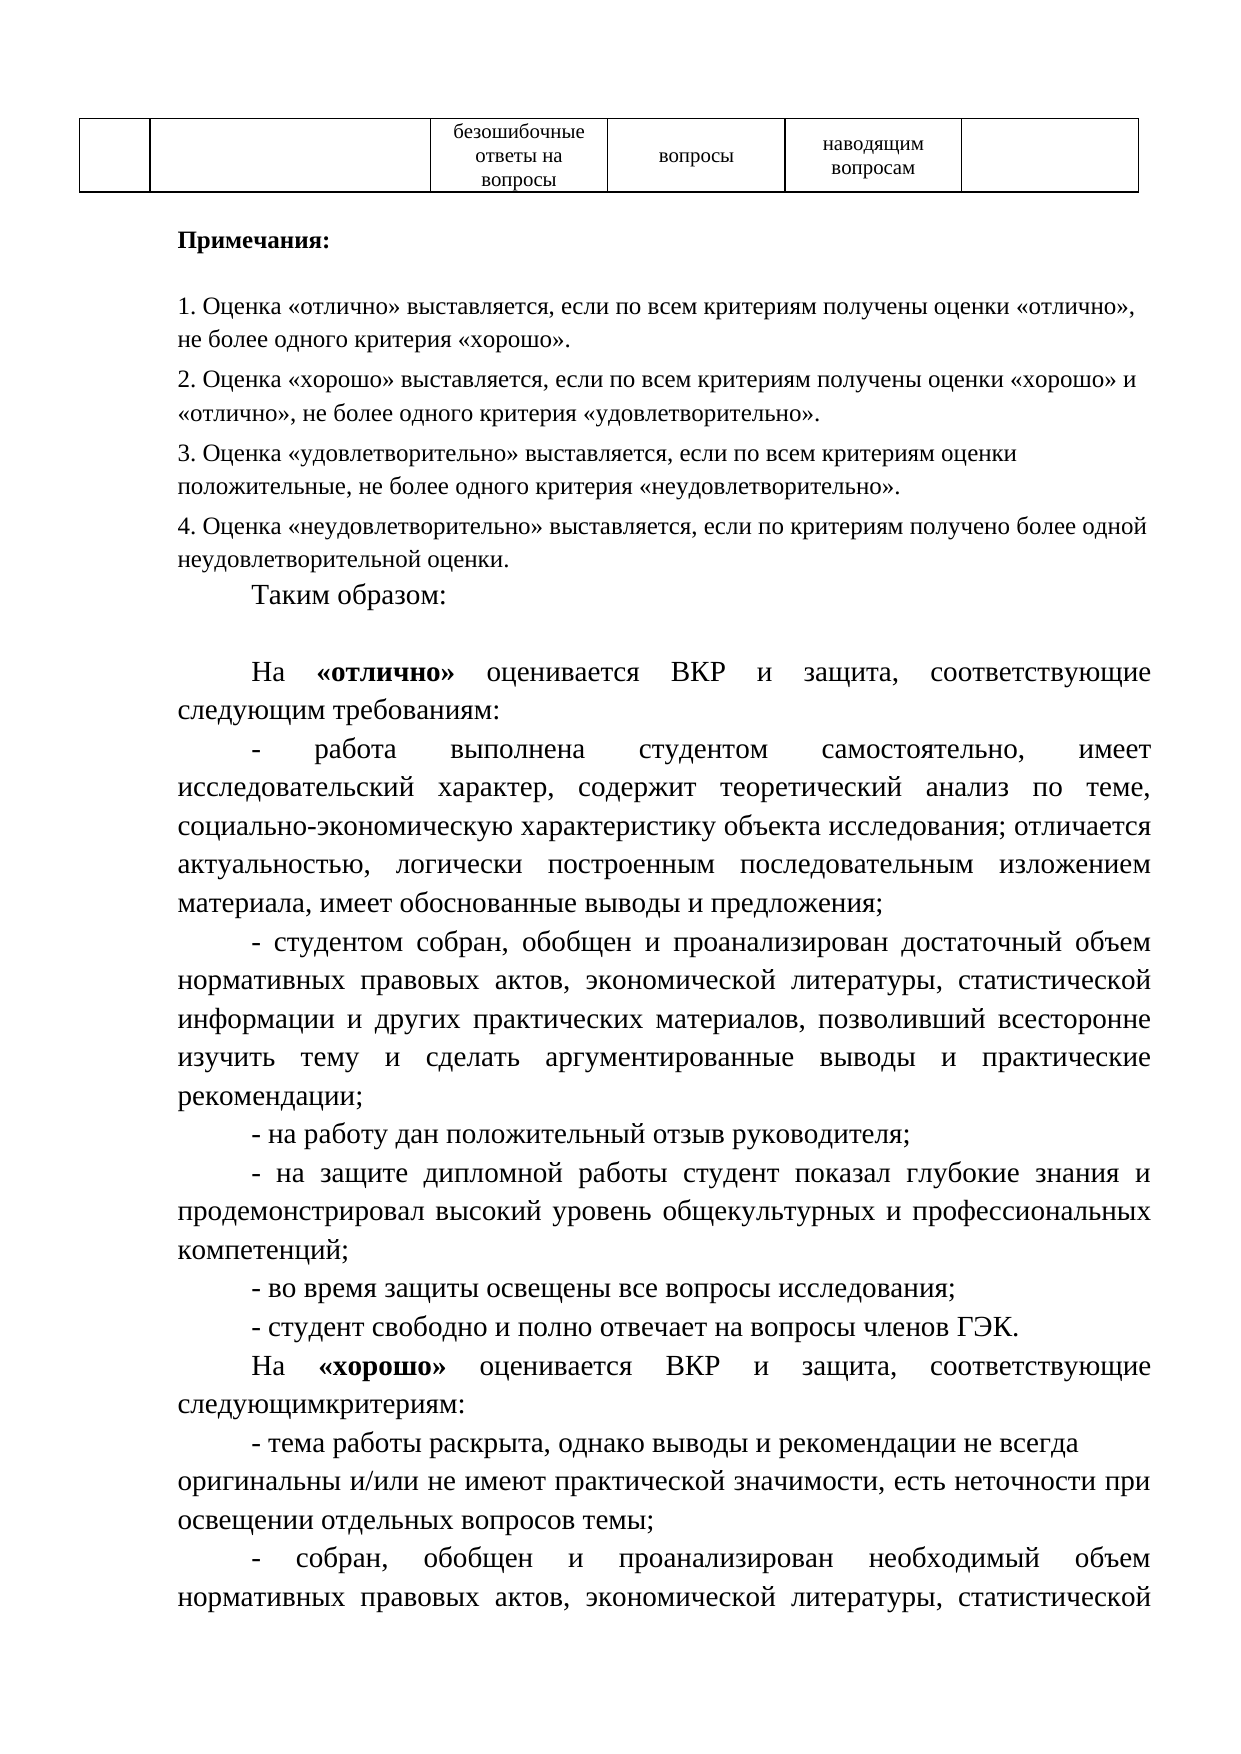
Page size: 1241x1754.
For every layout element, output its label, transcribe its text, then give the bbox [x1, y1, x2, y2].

text 3. Оценка «удовлетворительно» выставляется, если по всем критериям оценки положительные, не более одного критерия «неудовлетворительно». [177, 438, 1152, 499]
text 1. Оценка «отлично» выставляется, если по всем критериям получены оценки «отлично», не более одного критерия «хорошо». [177, 291, 1152, 353]
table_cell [786, 119, 961, 191]
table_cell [151, 119, 430, 191]
text Примечания: [177, 225, 1152, 254]
text - студентом собран, обобщен и проанализирован достаточный объем нормативных правовых актов, экономической литературы, статистической информации и других практических материалов, позволивший всесторонне изучить тему и сделать аргументированные выводы и практические рекомендации; [177, 924, 1152, 1111]
text - на работу дан положительный отзыв руководителя; [177, 1116, 1152, 1150]
text 4. Оценка «неудовлетворительно» выставляется, если по критериям получено более одной неудовлетворительной оценки. [177, 511, 1152, 573]
text - работа выполнена студентом самостоятельно, имеет исследовательский характер, содержит теоретический анализ по теме, социально-экономическую характеристику объекта исследования; отличается актуальностью, логически построенным последовательным изложением материала, имеет обоснованные выводы и предложения; [177, 731, 1152, 919]
text - на защите дипломной работы студент показал глубокие знания и продемонстрировал высокий уровень общекультурных и профессиональных компетенций; [177, 1155, 1152, 1266]
text На «хорошо» оценивается ВКР и защита, соответствующие следующимкритериям: [177, 1348, 1152, 1420]
text На «отлично» оценивается ВКР и защита, соответствующие следующим требованиям: [177, 654, 1152, 726]
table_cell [962, 119, 1138, 191]
text - тема работы раскрыта, однако выводы и рекомендации не всегда [177, 1425, 1152, 1458]
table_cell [608, 119, 784, 191]
text оригинальны и/или не имеют практической значимости, есть неточности при освещении отдельных вопросов темы; [177, 1463, 1152, 1535]
text 2. Оценка «хорошо» выставляется, если по всем критериям получены оценки «хорошо» и «отлично», не более одного критерия «удовлетворительно». [177, 364, 1152, 426]
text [177, 1540, 1152, 1612]
text - студент свободно и полно отвечает на вопросы членов ГЭК. [177, 1309, 1152, 1343]
text - во время защиты освещены все вопросы исследования; [177, 1271, 1152, 1304]
text Таким образом: [177, 577, 1152, 610]
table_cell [431, 119, 607, 191]
table_cell 5 [80, 119, 149, 191]
